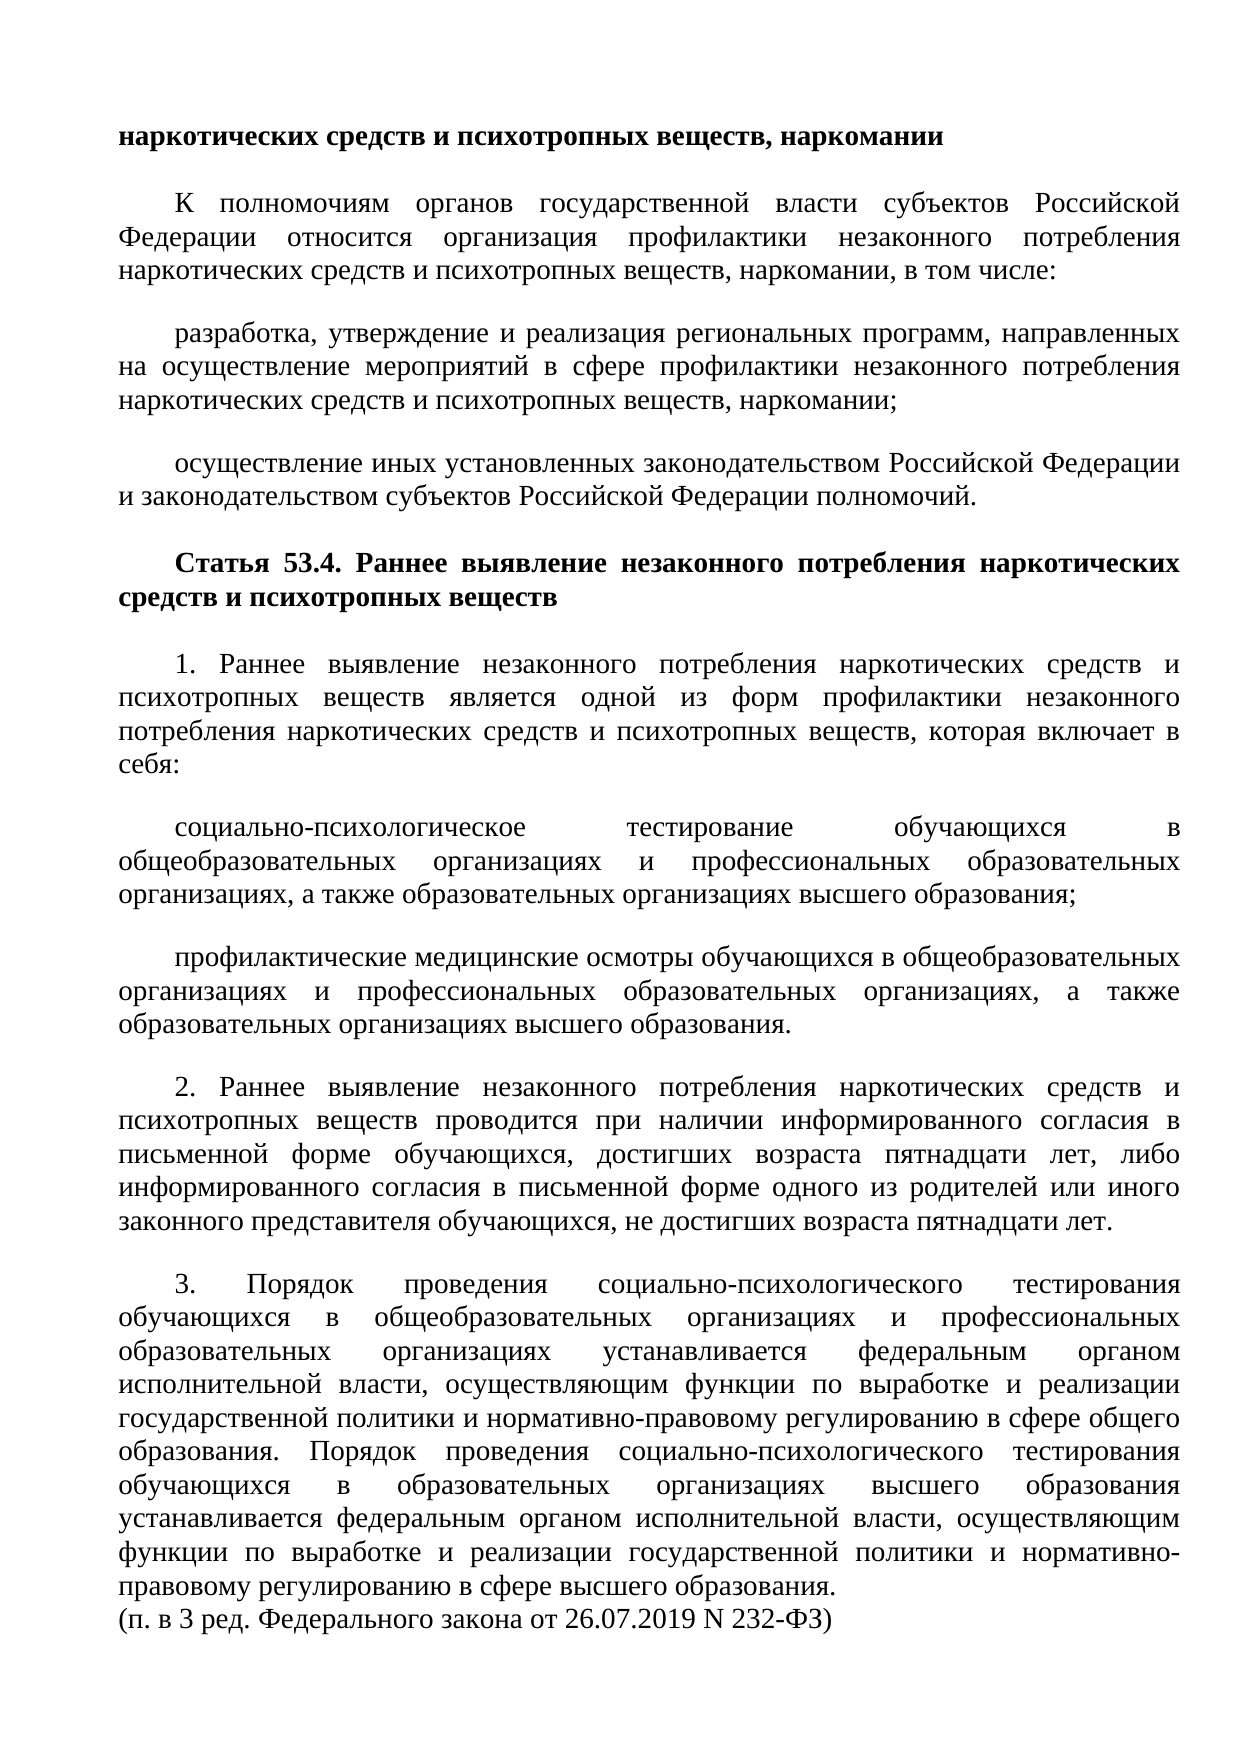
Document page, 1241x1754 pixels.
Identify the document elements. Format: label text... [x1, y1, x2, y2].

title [118, 118, 1181, 152]
text 2. Раннее выявление незаконного потребления наркотических средств и психотропных веществ проводится при наличии информированного согласия в письменной форме обучающихся, достигших возраста пятнадцати лет, либо информированного согласия в письменной форме одного из родителей или иного законного представителя обучающихся, не достигших возраста пятнадцати лет. [118, 1069, 1181, 1237]
text профилактические медицинские осмотры обучающихся в общеобразовательных организациях и профессиональных образовательных организациях, а также образовательных организациях высшего образования. [118, 939, 1181, 1040]
text разработка, утверждение и реализация региональных программ, направленных на осуществление мероприятий в сфере профилактики незаконного потребления наркотических средств и психотропных веществ, наркомании; [118, 315, 1181, 416]
text осуществление иных установленных законодательством Российской Федерации и законодательством субъектов Российской Федерации полномочий. [118, 445, 1181, 512]
text (п. в 3 ред. Федерального закона от 26.07.2019 N 232-ФЗ) [118, 1601, 1181, 1635]
text 3. Порядок проведения социально-психологического тестирования обучающихся в общеобразовательных организациях и профессиональных образовательных организациях устанавливается федеральным органом исполнительной власти, осуществляющим функции по выработке и реализации государственной политики и нормативно-правовому регулированию в сфере общего образования. Порядок проведения социально-психологического тестирования обучающихся в образовательных организациях высшего образования устанавливается федеральным органом исполнительной власти, осуществляющим функции по выработке и реализации государственной политики и нормативно-правовому регулированию в сфере высшего образования. [118, 1266, 1181, 1601]
text 1. Раннее выявление незаконного потребления наркотических средств и психотропных веществ является одной из форм профилактики незаконного потребления наркотических средств и психотропных веществ, которая включает в себя: [118, 646, 1181, 780]
title Статья 53.4. Раннее выявление незаконного потребления наркотических средств и психотропных веществ [118, 545, 1181, 612]
text социально-психологическое тестирование обучающихся в общеобразовательных организациях и профессиональных образовательных организациях, а также образовательных организациях высшего образования; [118, 809, 1181, 910]
text К полномочиям органов государственной власти субъектов Российской Федерации относится организация профилактики незаконного потребления наркотических средств и психотропных веществ, наркомании, в том числе: [118, 185, 1181, 286]
